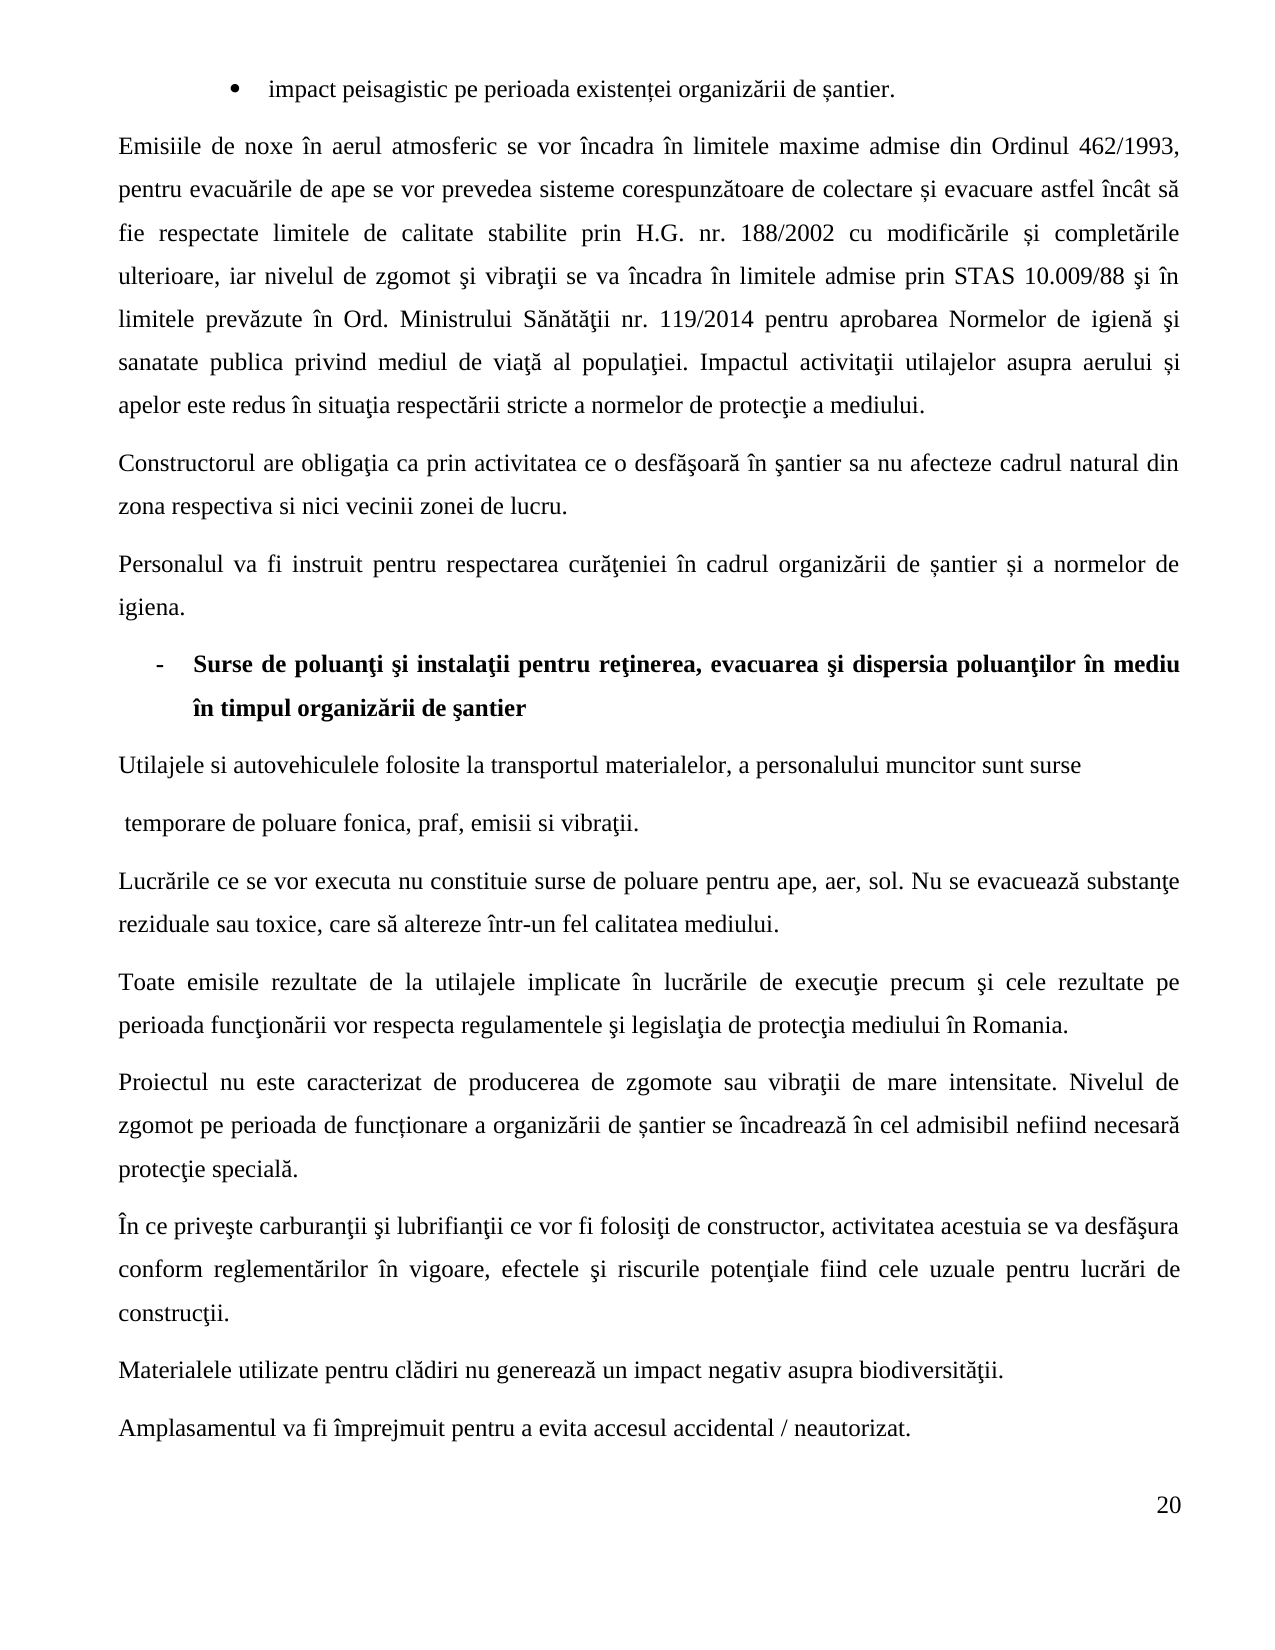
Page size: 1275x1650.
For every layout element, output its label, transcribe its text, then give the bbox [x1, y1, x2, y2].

text Lucrările ce se vor executa nu constituie surse de poluare pentru ape, aer, sol. Nu se evacuează substanţe reziduale sau toxice, care să altereze într-un fel calitatea mediului. [118, 866, 1181, 938]
text temporare de poluare fonica, praf, emisii si vibraţii. [118, 808, 1181, 837]
text Proiectul nu este caracterizat de producerea de zgomote sau vibraţii de mare intensitate. Nivelul de zgomot pe perioada de funcționare a organizării de șantier se încadrează în cel admisibil nefiind necesară protecţie specială. [118, 1067, 1181, 1182]
text Constructorul are obligaţia ca prin activitatea ce o desfăşoară în şantier sa nu afecteze cadrul natural din zona respectiva si nici vecinii zonei de lucru. [118, 448, 1181, 520]
text În ce priveşte carburanţii şi lubrifianţii ce vor fi folosiţi de constructor, activitatea acestuia se va desfăşura conform reglementărilor în vigoare, efectele şi riscurile potenţiale fiind cele uzuale pentru lucrări de construcţii. [118, 1211, 1181, 1326]
list impact peisagistic pe perioada existenței organizării de șantier. [231, 74, 1181, 102]
text Materialele utilizate pentru clădiri nu generează un impact negativ asupra biodiversităţii. [118, 1355, 1181, 1384]
text Emisiile de noxe în aerul atmosferic se vor încadra în limitele maxime admise din Ordinul 462/1993, pentru evacuările de ape se vor prevedea sisteme corespunzătoare de colectare și evacuare astfel încât să fie respectate limitele de calitate stabilite prin H.G. nr. 188/2002 cu modificările și completările ulterioare, iar nivelul de zgomot şi vibraţii se va încadra în limitele admise prin STAS 10.009/88 şi în limitele prevăzute în Ord. Ministrului Sănătăţii nr. 119/2014 pentru aprobarea Normelor de igienă şi sanatate publica privind mediul de viaţă al populaţiei. Impactul activitaţii utilajelor asupra aerului și apelor este redus în situaţia respectării stricte a normelor de protecţie a mediului. [118, 131, 1181, 419]
text Personalul va fi instruit pentru respectarea curăţeniei în cadrul organizării de șantier și a normelor de igiena. [118, 549, 1181, 621]
text Toate emisile rezultate de la utilajele implicate în lucrările de execuţie precum şi cele rezultate pe perioada funcţionării vor respecta regulamentele şi legislaţia de protecţia mediului în Romania. [118, 967, 1181, 1038]
list Surse de poluanţi şi instalaţii pentru reţinerea, evacuarea şi dispersia poluanţilor în mediu în timpul organizării de şantier [156, 649, 1181, 721]
text Amplasamentul va fi împrejmuit pentru a evita accesul accidental / neautorizat. [118, 1413, 1181, 1442]
text Utilajele si autovehiculele folosite la transportul materialelor, a personalului muncitor sunt surse [118, 750, 1181, 779]
